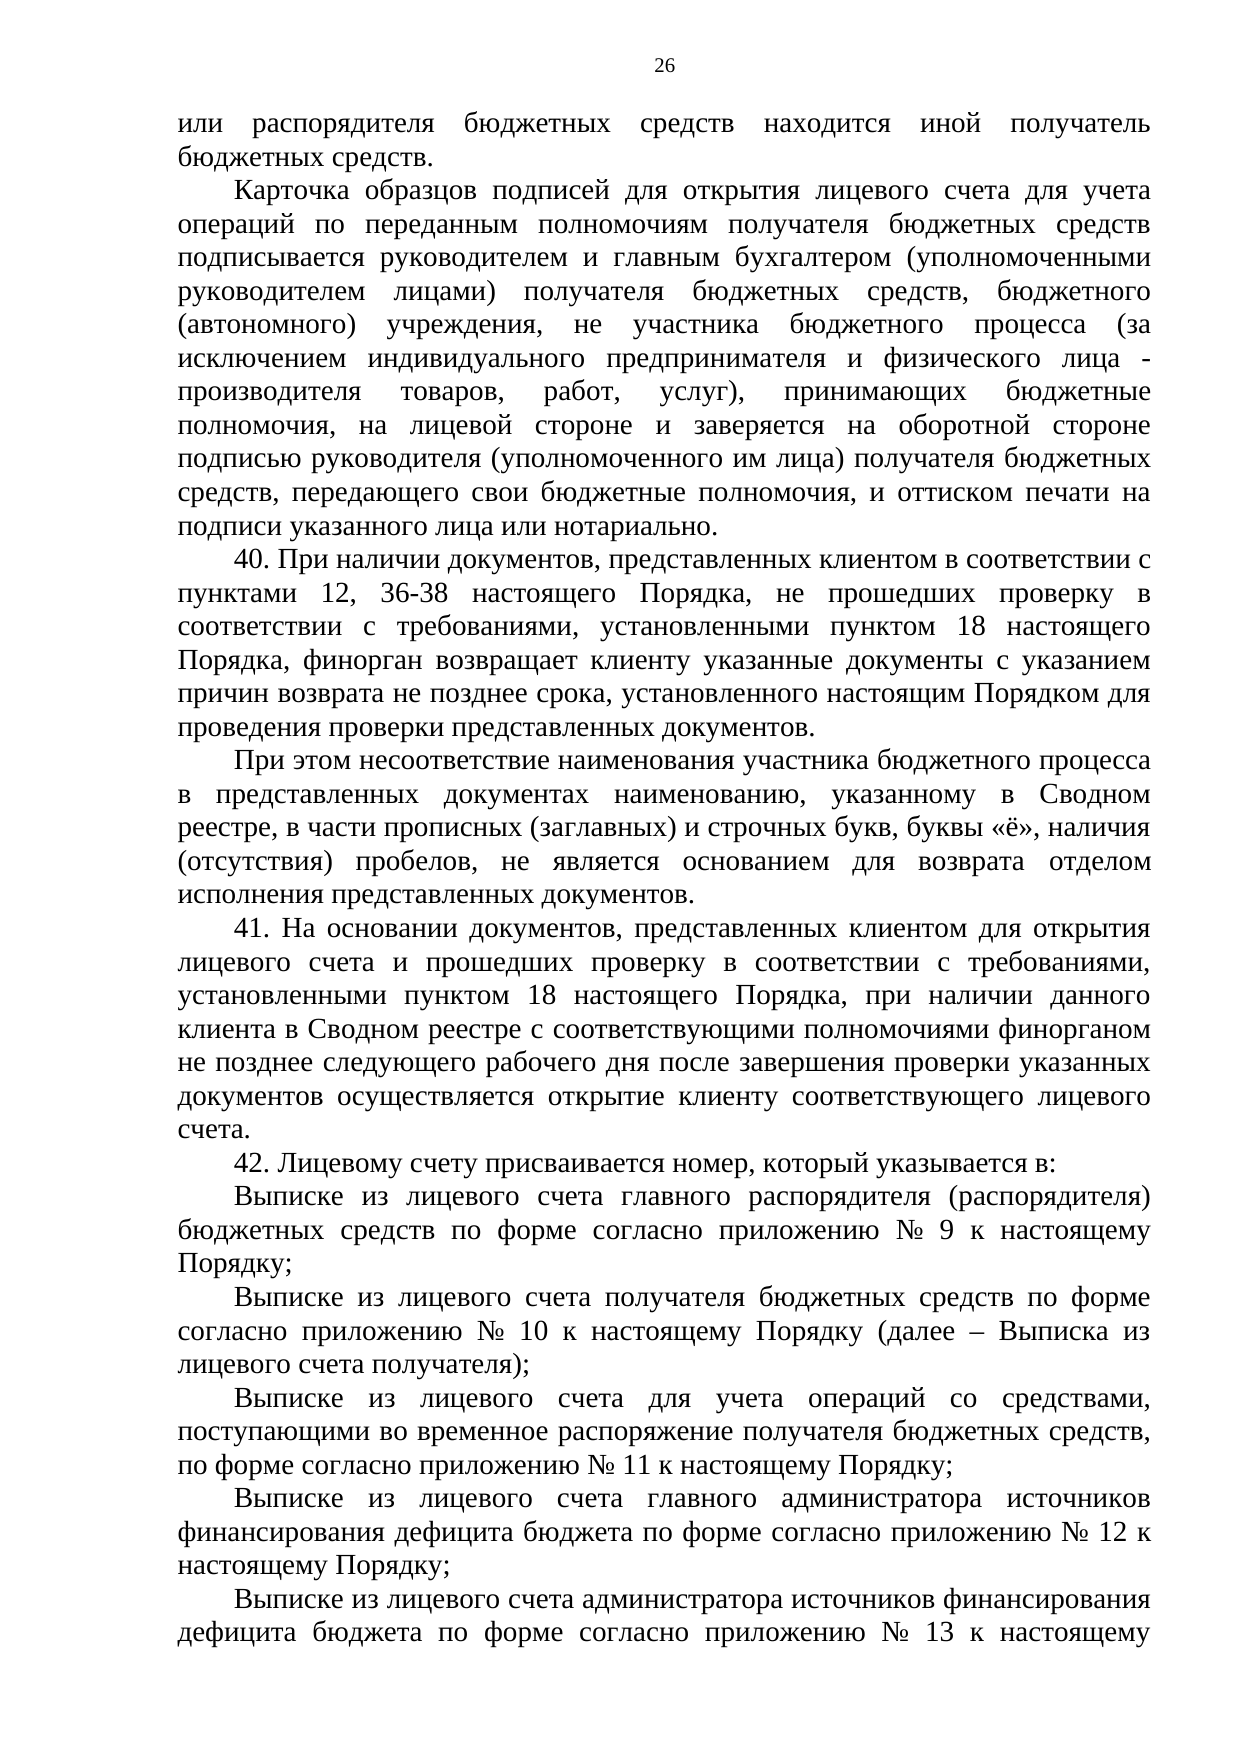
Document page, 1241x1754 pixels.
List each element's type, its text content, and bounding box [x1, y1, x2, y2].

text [177, 105, 1152, 172]
text Выписке из лицевого счета главного распорядителя (распорядителя) бюджетных средств по форме согласно приложению № 9 к настоящему Порядку; [177, 1178, 1152, 1279]
text Выписке из лицевого счета получателя бюджетных средств по форме согласно приложению № 10 к настоящему Порядку (далее – Выписка из лицевого счета получателя); [177, 1279, 1152, 1380]
text 40. При наличии документов, представленных клиентом в соответствии с пунктами 12, 36-38 настоящего Порядка, не прошедших проверку в соответствии с требованиями, установленными пунктом 18 настоящего Порядка, финорган возвращает клиенту указанные документы с указанием причин возврата не позднее срока, установленного настоящим Порядком для проведения проверки представленных документов. [177, 541, 1152, 742]
text 42. Лицевому счету присваивается номер, который указывается в: [177, 1145, 1152, 1178]
text Выписке из лицевого счета для учета операций со средствами, поступающими во временное распоряжение получателя бюджетных средств, по форме согласно приложению № 11 к настоящему Порядку; [177, 1380, 1152, 1480]
text При этом несоответствие наименования участника бюджетного процесса в представленных документах наименованию, указанному в Сводном реестре, в части прописных (заглавных) и строчных букв, буквы «ё», наличия (отсутствия) пробелов, не является основанием для возврата отделом исполнения представленных документов. [177, 742, 1152, 910]
text Карточка образцов подписей для открытия лицевого счета для учета операций по переданным полномочиям получателя бюджетных средств подписывается руководителем и главным бухгалтером (уполномоченными руководителем лицами) получателя бюджетных средств, бюджетного (автономного) учреждения, не участника бюджетного процесса (за исключением индивидуального предпринимателя и физического лица - производителя товаров, работ, услуг), принимающих бюджетные полномочия, на лицевой стороне и заверяется на оборотной стороне подписью руководителя (уполномоченного им лица) получателя бюджетных средств, передающего свои бюджетные полномочия, и оттиском печати на подписи указанного лица или нотариально. [177, 172, 1152, 541]
text Выписке из лицевого счета главного администратора источников финансирования дефицита бюджета по форме согласно приложению № 12 к настоящему Порядку; [177, 1480, 1152, 1581]
text 41. На основании документов, представленных клиентом для открытия лицевого счета и прошедших проверку в соответствии с требованиями, установленными пунктом 18 настоящего Порядка, при наличии данного клиента в Сводном реестре с соответствующими полномочиями финорганом не позднее следующего рабочего дня после завершения проверки указанных документов осуществляется открытие клиенту соответствующего лицевого счета. [177, 910, 1152, 1145]
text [177, 1581, 1152, 1648]
